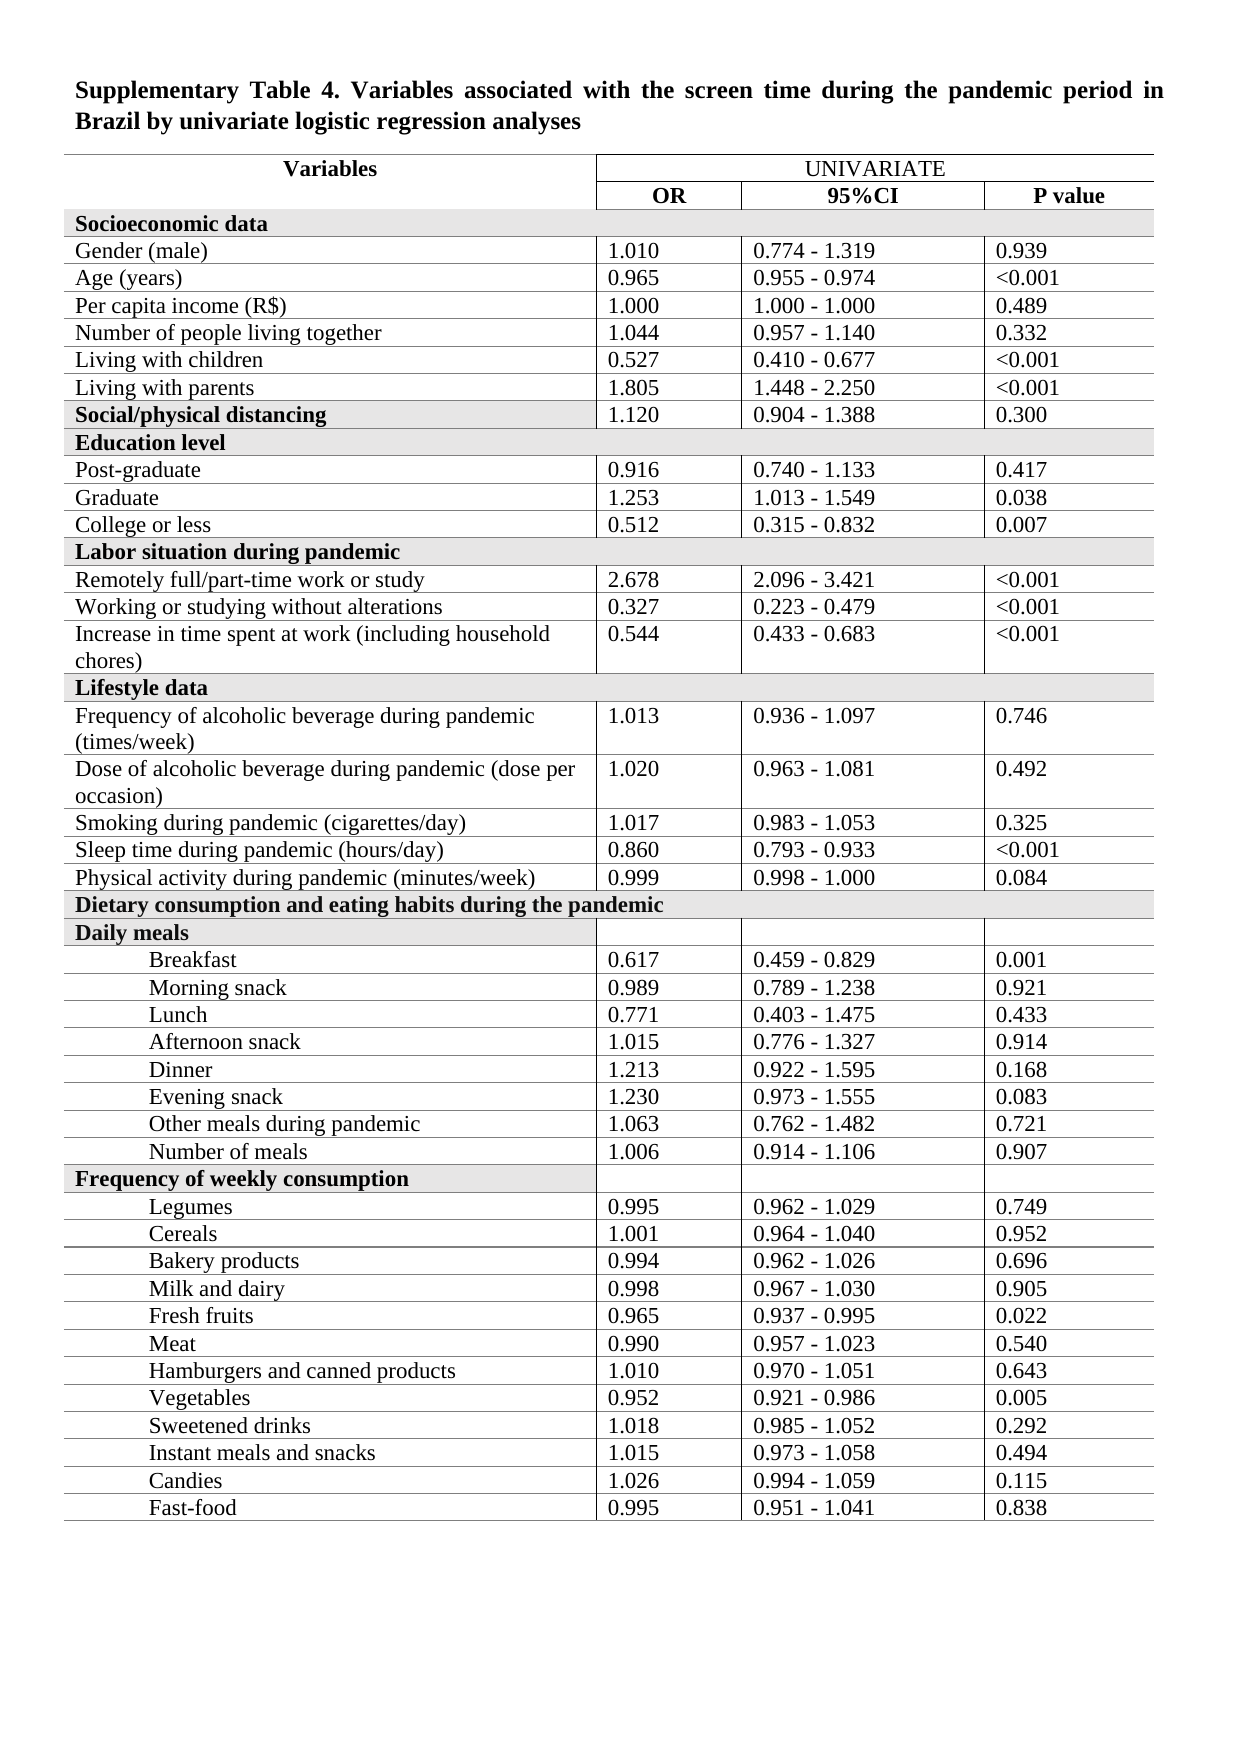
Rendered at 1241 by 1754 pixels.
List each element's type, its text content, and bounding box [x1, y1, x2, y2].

table_cell 0.970 - 1.051 [742, 1357, 984, 1383]
table_cell Meat [64, 1330, 596, 1356]
table_cell 0.904 - 1.388 [742, 401, 984, 428]
table_cell <0.001 [985, 264, 1154, 291]
table_cell 0.916 [597, 456, 741, 482]
table_cell 2.678 [597, 566, 741, 592]
table_cell [597, 919, 741, 945]
table_cell 0.793 - 0.933 [742, 837, 984, 863]
table_cell 1.010 [597, 1357, 741, 1383]
table_cell Per capita income (R$) [64, 292, 596, 318]
table_cell 0.327 [597, 593, 741, 619]
table_cell 0.776 - 1.327 [742, 1028, 984, 1055]
table_cell 0.007 [985, 511, 1154, 537]
table_cell 0.771 [597, 1001, 741, 1027]
table_cell Smoking during pandemic (cigarettes/day) [64, 809, 596, 836]
table_cell 0.746 [985, 702, 1154, 754]
table_cell 0.433 [985, 1001, 1154, 1027]
table_cell 1.018 [597, 1412, 741, 1438]
table_cell 0.860 [597, 837, 741, 863]
table_cell Legumes [64, 1193, 596, 1219]
table_cell 0.995 [597, 1494, 741, 1520]
table_cell Age (years) [64, 264, 596, 291]
table_cell Instant meals and snacks [64, 1439, 596, 1466]
table_cell 0.643 [985, 1357, 1154, 1383]
table_cell 0.721 [985, 1111, 1154, 1137]
table_cell [985, 1165, 1154, 1192]
table_cell <0.001 [985, 621, 1154, 673]
table_cell 0.544 [597, 621, 741, 673]
table_cell 0.527 [597, 347, 741, 373]
table_cell 0.962 - 1.026 [742, 1248, 984, 1274]
table_cell 0.995 [597, 1193, 741, 1219]
table_cell Other meals during pandemic [64, 1111, 596, 1137]
table_cell 0.998 - 1.000 [742, 864, 984, 890]
table_cell Hamburgers and canned products [64, 1357, 596, 1383]
table_cell 1.026 [597, 1467, 741, 1493]
table_cell 0.999 [597, 864, 741, 890]
table_cell Frequency of alcoholic beverage during pandemic (times/week) [64, 702, 596, 754]
table_cell Lifestyle data [64, 674, 1154, 701]
table_cell <0.001 [985, 593, 1154, 619]
table_cell Number of meals [64, 1138, 596, 1164]
table_cell 0.083 [985, 1083, 1154, 1109]
table_cell Fast-food [64, 1494, 596, 1520]
table_cell <0.001 [985, 566, 1154, 592]
table_cell 0.022 [985, 1302, 1154, 1329]
table_cell 0.965 [597, 1302, 741, 1329]
table_cell Candies [64, 1467, 596, 1493]
table_cell 0.617 [597, 946, 741, 972]
table_cell 0.168 [985, 1056, 1154, 1082]
table_cell 1.020 [597, 755, 741, 808]
table_cell 2.096 - 3.421 [742, 566, 984, 592]
table_cell Labor situation during pandemic [64, 538, 1154, 565]
table_cell 0.952 [985, 1220, 1154, 1246]
table_cell Dinner [64, 1056, 596, 1082]
table_cell Frequency of weekly consumption [64, 1165, 596, 1192]
table_cell 1.001 [597, 1220, 741, 1246]
table_cell 0.914 [985, 1028, 1154, 1055]
table_cell 0.921 - 0.986 [742, 1385, 984, 1411]
table_cell 0.492 [985, 755, 1154, 808]
table_cell 0.973 - 1.058 [742, 1439, 984, 1466]
table_cell Socioeconomic data [64, 209, 1154, 236]
table_cell 1.000 [597, 292, 741, 318]
table_cell 0.084 [985, 864, 1154, 890]
table_cell Fresh fruits [64, 1302, 596, 1329]
table_cell Afternoon snack [64, 1028, 596, 1055]
table_cell 0.985 - 1.052 [742, 1412, 984, 1438]
table_cell 1.013 [597, 702, 741, 754]
table_cell Post-graduate [64, 456, 596, 482]
table_cell 0.967 - 1.030 [742, 1275, 984, 1301]
table_cell 0.907 [985, 1138, 1154, 1164]
table_cell 0.973 - 1.555 [742, 1083, 984, 1109]
table_cell 1.015 [597, 1439, 741, 1466]
table_cell 0.403 - 1.475 [742, 1001, 984, 1027]
table_cell Social/physical distancing [64, 401, 596, 428]
table_cell Vegetables [64, 1385, 596, 1411]
table_cell 0.433 - 0.683 [742, 621, 984, 673]
table_cell Cereals [64, 1220, 596, 1246]
table_cell 0.983 - 1.053 [742, 809, 984, 836]
table_cell [742, 919, 984, 945]
table_cell Morning snack [64, 974, 596, 1000]
table_cell 1.010 [597, 237, 741, 263]
table_cell 0.762 - 1.482 [742, 1111, 984, 1137]
table_cell College or less [64, 511, 596, 537]
table_cell 0.740 - 1.133 [742, 456, 984, 482]
table_cell 0.332 [985, 319, 1154, 346]
table_cell 0.914 - 1.106 [742, 1138, 984, 1164]
table_cell 0.838 [985, 1494, 1154, 1520]
table_cell 0.292 [985, 1412, 1154, 1438]
table_cell <0.001 [985, 837, 1154, 863]
table_cell Sleep time during pandemic (hours/day) [64, 837, 596, 863]
table_cell Remotely full/part-time work or study [64, 566, 596, 592]
table_cell 0.223 - 0.479 [742, 593, 984, 619]
table_cell 0.417 [985, 456, 1154, 482]
table_cell Living with parents [64, 374, 596, 400]
table_cell 0.937 - 0.995 [742, 1302, 984, 1329]
table_cell 0.115 [985, 1467, 1154, 1493]
table_cell Living with children [64, 347, 596, 373]
table_cell OR [597, 182, 741, 208]
table_cell Working or studying without alterations [64, 593, 596, 619]
table_cell 0.540 [985, 1330, 1154, 1356]
table_cell 1.044 [597, 319, 741, 346]
table_cell 0.005 [985, 1385, 1154, 1411]
table_cell 0.957 - 1.140 [742, 319, 984, 346]
table_cell 0.489 [985, 292, 1154, 318]
table_cell 0.001 [985, 946, 1154, 972]
table_cell 0.936 - 1.097 [742, 702, 984, 754]
table_cell Gender (male) [64, 237, 596, 263]
table_cell [597, 1165, 741, 1192]
table_cell 0.952 [597, 1385, 741, 1411]
table_cell [742, 1165, 984, 1192]
table_cell 1.063 [597, 1111, 741, 1137]
table_cell 0.989 [597, 974, 741, 1000]
table_cell 1.006 [597, 1138, 741, 1164]
text Supplementary Table 4. Variables associated with the screen time during the pandemic period in Brazil by univariate logistic regression analyses [75, 75, 1165, 135]
table_cell 0.998 [597, 1275, 741, 1301]
table_cell <0.001 [985, 374, 1154, 400]
table_cell 0.038 [985, 484, 1154, 510]
table_cell 1.015 [597, 1028, 741, 1055]
table_cell 0.922 - 1.595 [742, 1056, 984, 1082]
table_cell 95%CI [742, 182, 984, 208]
table_cell 0.512 [597, 511, 741, 537]
table_cell 0.459 - 0.829 [742, 946, 984, 972]
table_cell Sweetened drinks [64, 1412, 596, 1438]
table_cell 0.994 [597, 1248, 741, 1274]
table_cell 1.120 [597, 401, 741, 428]
table_cell 0.994 - 1.059 [742, 1467, 984, 1493]
table_cell 0.962 - 1.029 [742, 1193, 984, 1219]
table_cell 0.964 - 1.040 [742, 1220, 984, 1246]
table_cell P value [985, 182, 1154, 208]
table_cell Bakery products [64, 1248, 596, 1274]
table_cell 1.230 [597, 1083, 741, 1109]
table_cell 0.963 - 1.081 [742, 755, 984, 808]
table_cell 0.789 - 1.238 [742, 974, 984, 1000]
table_cell 0.696 [985, 1248, 1154, 1274]
table_cell Milk and dairy [64, 1275, 596, 1301]
table_cell 1.000 - 1.000 [742, 292, 984, 318]
table_cell 1.253 [597, 484, 741, 510]
table_cell Lunch [64, 1001, 596, 1027]
table_cell Evening snack [64, 1083, 596, 1109]
table_cell 0.300 [985, 401, 1154, 428]
table_cell Graduate [64, 484, 596, 510]
table_cell Breakfast [64, 946, 596, 972]
table_cell 0.957 - 1.023 [742, 1330, 984, 1356]
table_cell Daily meals [64, 919, 596, 945]
table_cell Dose of alcoholic beverage during pandemic (dose per occasion) [64, 755, 596, 808]
table_cell 0.315 - 0.832 [742, 511, 984, 537]
table_header UNIVARIATE [597, 155, 1154, 181]
table_cell 1.448 - 2.250 [742, 374, 984, 400]
table_cell 0.939 [985, 237, 1154, 263]
table_cell 0.494 [985, 1439, 1154, 1466]
table_cell 0.965 [597, 264, 741, 291]
table_cell 0.990 [597, 1330, 741, 1356]
table_cell 0.921 [985, 974, 1154, 1000]
table_cell 0.410 - 0.677 [742, 347, 984, 373]
table_cell 0.955 - 0.974 [742, 264, 984, 291]
table_cell Dietary consumption and eating habits during the pandemic [64, 891, 1154, 918]
table_cell 0.749 [985, 1193, 1154, 1219]
table_cell <0.001 [985, 347, 1154, 373]
table_cell 0.905 [985, 1275, 1154, 1301]
table_cell 0.774 - 1.319 [742, 237, 984, 263]
table_cell Number of people living together [64, 319, 596, 346]
table_cell 0.325 [985, 809, 1154, 836]
table_cell Education level [64, 429, 1154, 455]
table_cell 1.013 - 1.549 [742, 484, 984, 510]
table_cell [985, 919, 1154, 945]
table_cell 1.213 [597, 1056, 741, 1082]
table_cell Physical activity during pandemic (minutes/week) [64, 864, 596, 890]
table_cell 1.805 [597, 374, 741, 400]
table_cell Increase in time spent at work (including household chores) [64, 621, 596, 673]
table_cell 0.951 - 1.041 [742, 1494, 984, 1520]
table_header Variables [64, 155, 596, 208]
table_cell 1.017 [597, 809, 741, 836]
